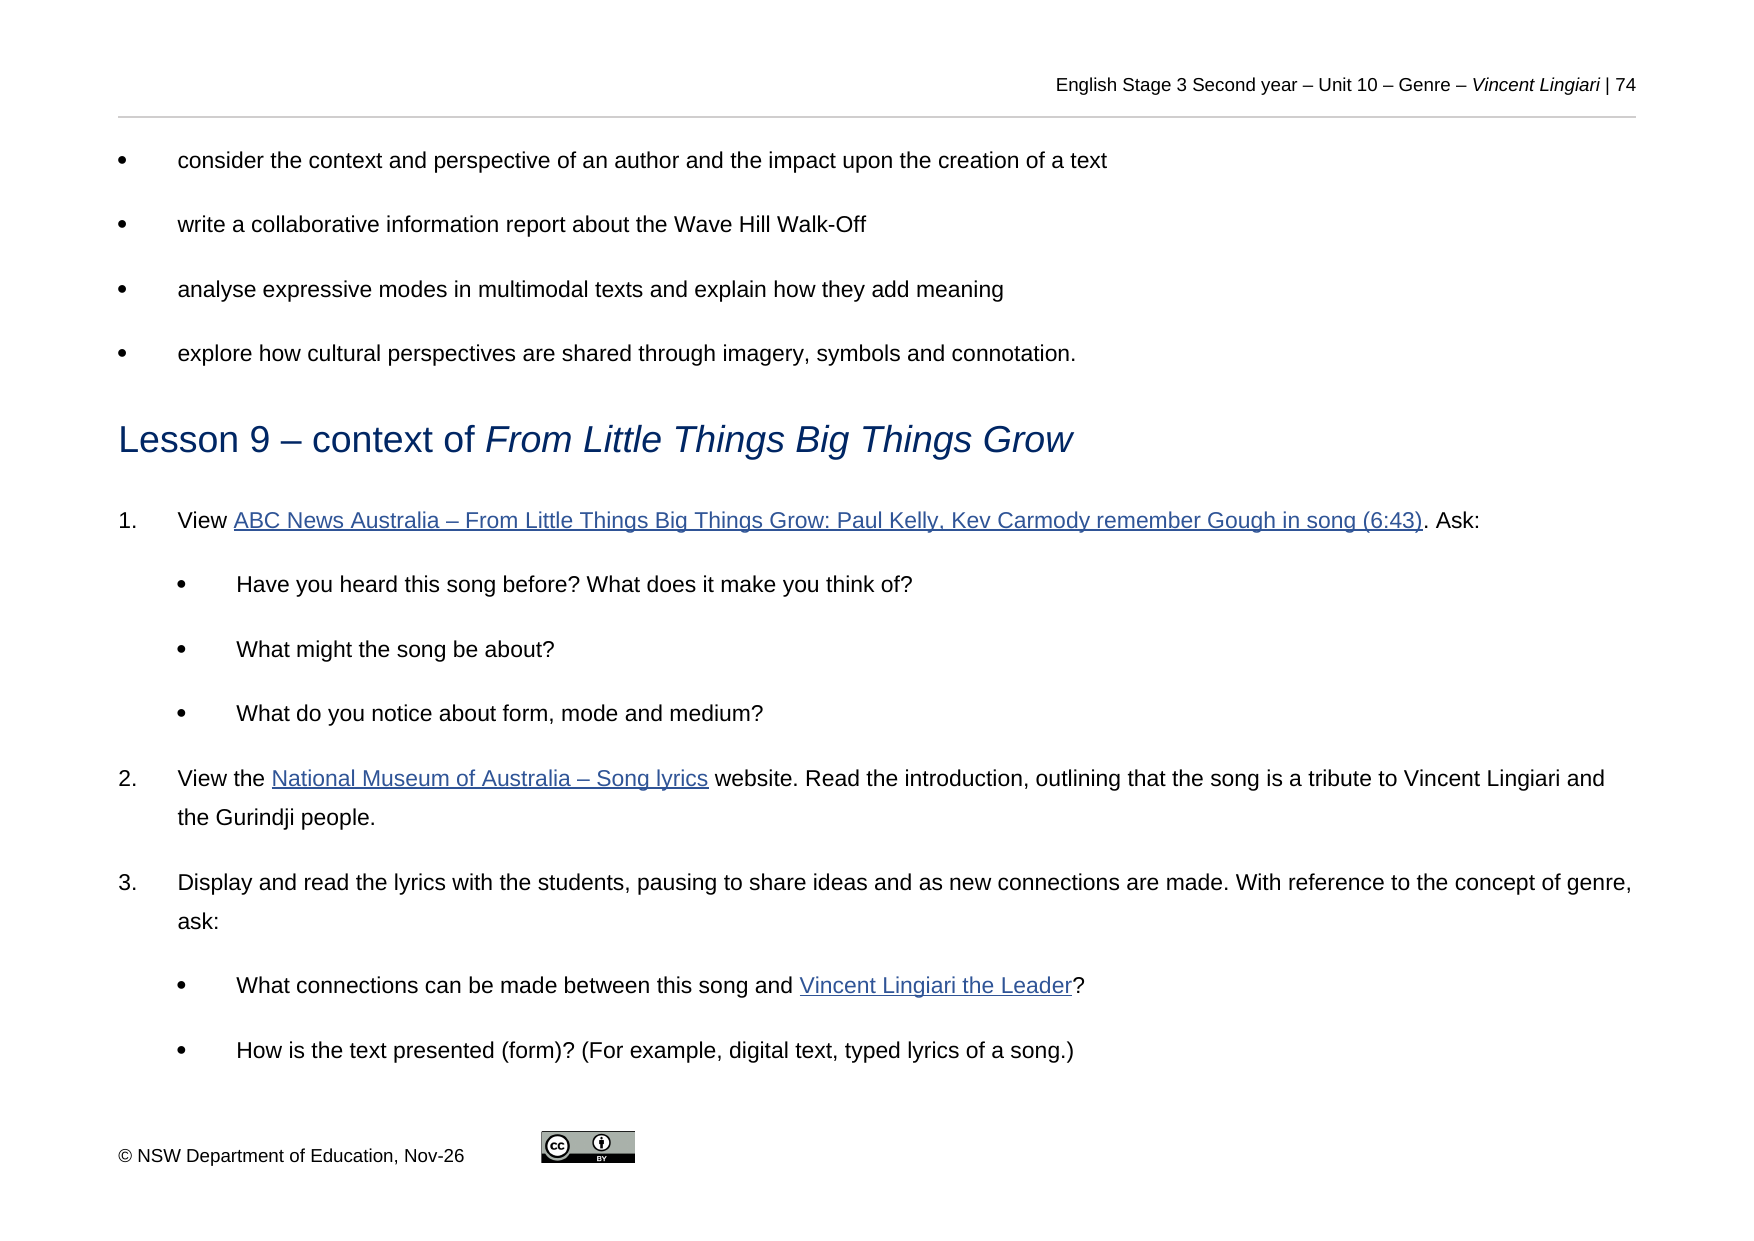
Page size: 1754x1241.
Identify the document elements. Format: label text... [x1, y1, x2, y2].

list View the National Museum of Australia – Song lyrics website. Read the introduction, outlining that the song is a tribute to Vincent Lingiari and the Gurindji people. [118, 764, 1636, 830]
list explore how cultural perspectives are shared through imagery, symbols and connotation. [118, 340, 1636, 366]
list View ABC News Australia – From Little Things Big Things Grow: Paul Kelly, Kev Carmody remember Gough in song (6:43). Ask: [118, 507, 1636, 533]
picture [541, 1131, 635, 1163]
subtitle Lesson 9 – context of From Little Things Big Things Grow [118, 417, 1636, 460]
list Have you heard this song before? What does it make you think of? [177, 571, 1636, 597]
list What might the song be about? [177, 636, 1636, 662]
list write a collaborative information report about the Wave Hill Walk-Off [118, 211, 1636, 237]
list consider the context and perspective of an author and the impact upon the creation of a text [118, 147, 1636, 173]
list What do you notice about form, mode and medium? [177, 700, 1636, 726]
list Display and read the lyrics with the students, pausing to share ideas and as new connections are made. With reference to the concept of genre, ask: [118, 868, 1636, 934]
list What connections can be made between this song and Vincent Lingiari the Leader? [177, 972, 1636, 999]
list How is the text presented (form)? (For example, digital text, typed lyrics of a song.) [177, 1037, 1636, 1063]
list analyse expressive modes in multimodal texts and explain how they add meaning [118, 276, 1636, 302]
